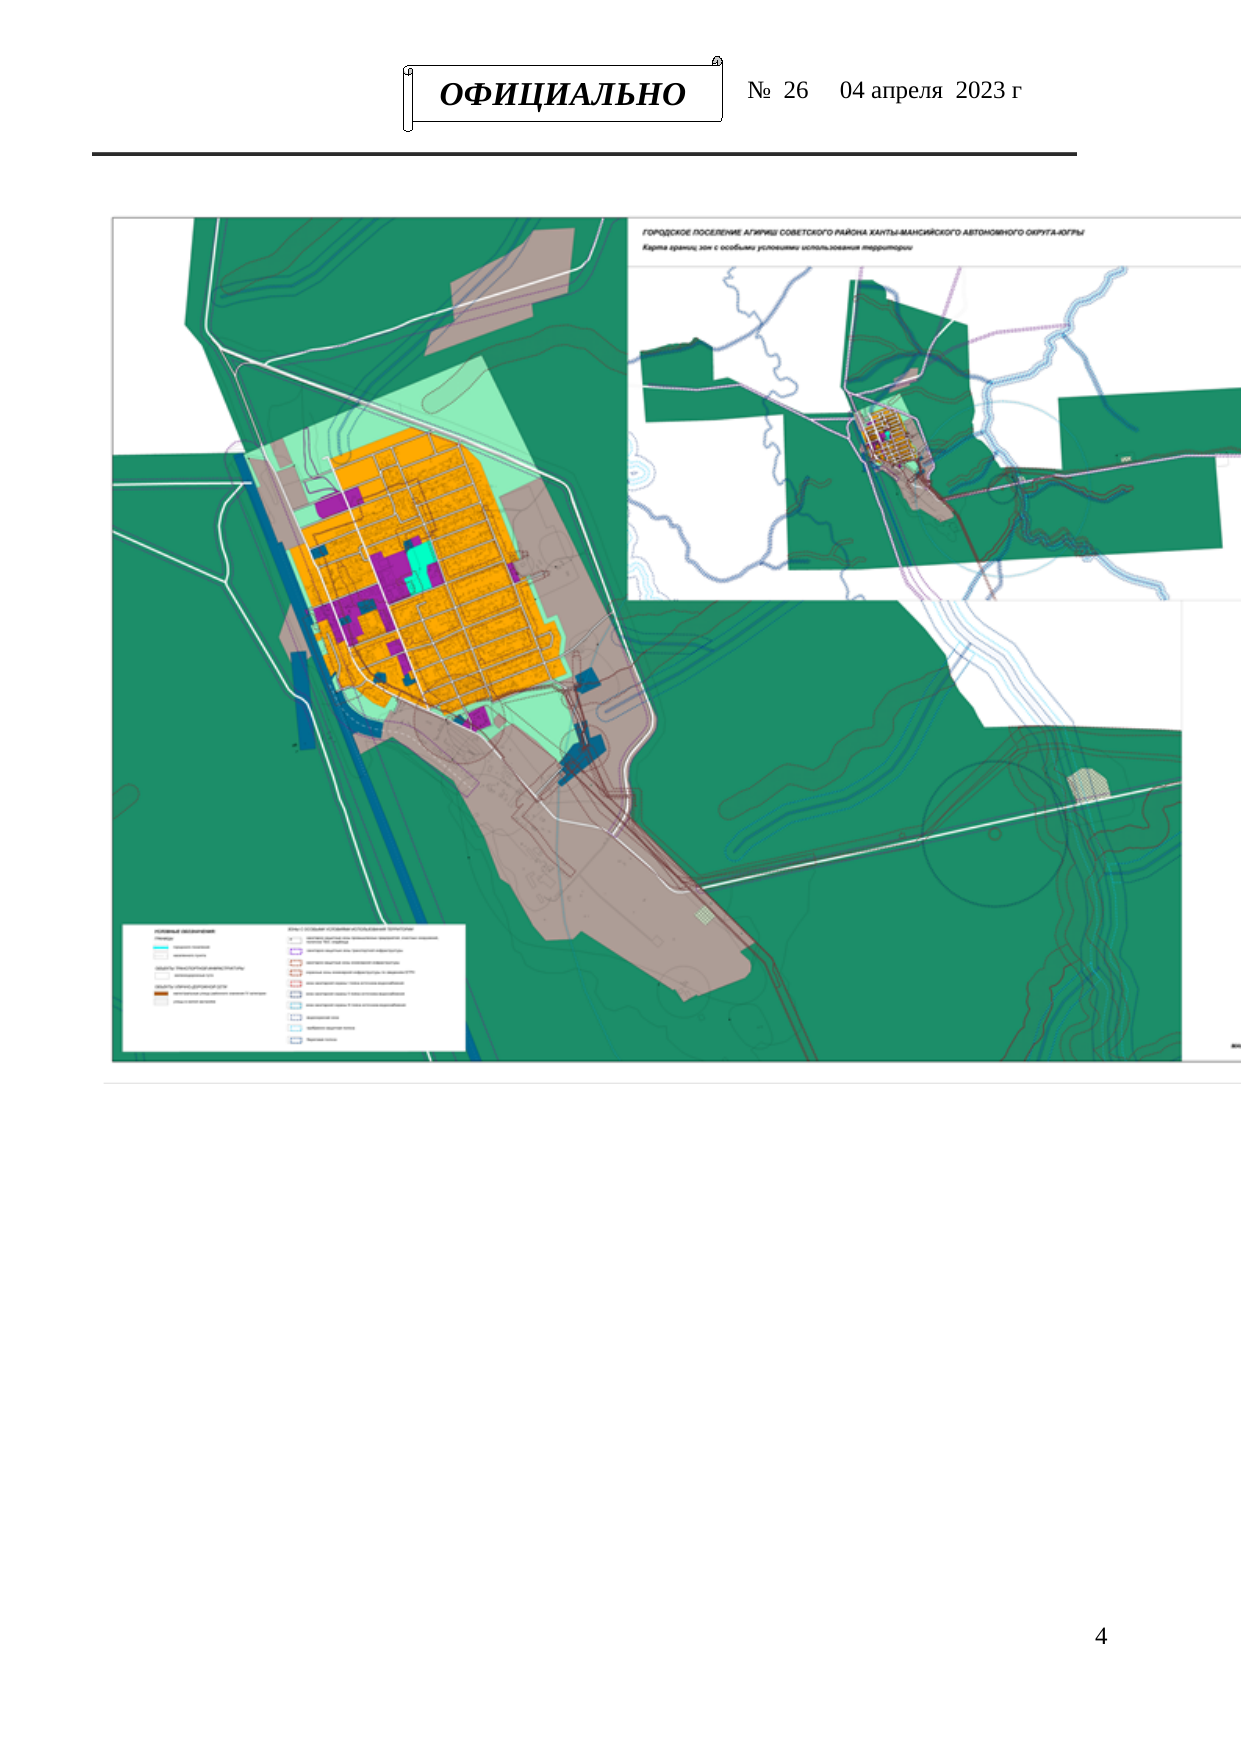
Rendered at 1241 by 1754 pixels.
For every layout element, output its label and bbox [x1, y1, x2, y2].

picture [103, 208, 1241, 1085]
